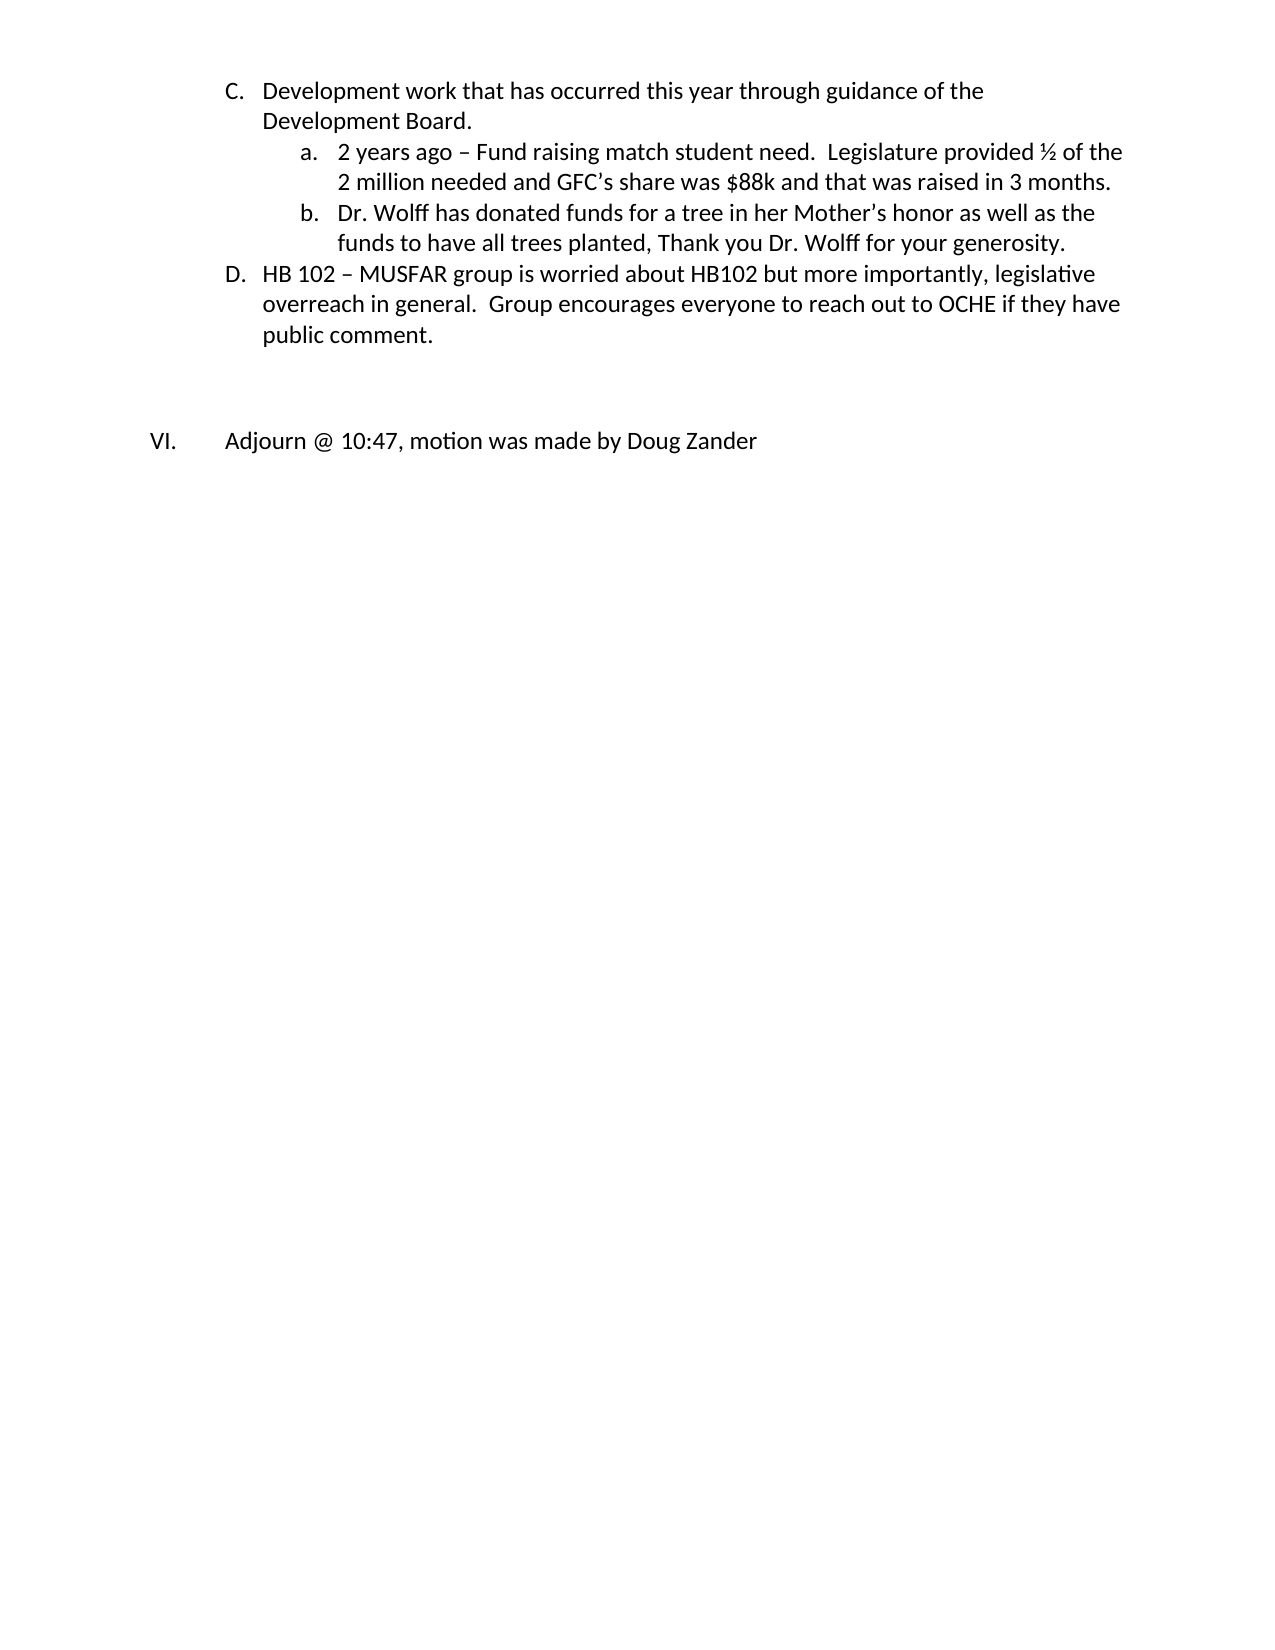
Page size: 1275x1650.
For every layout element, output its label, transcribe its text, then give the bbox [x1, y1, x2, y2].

list 2 years ago – Fund raising match student need. Legislature provided ½ of the 2 million needed and GFC’s share was $88k and that was raised in 3 months. [300, 136, 1125, 197]
list Development work that has occurred this year through guidance of the Development Board. [225, 75, 1125, 136]
text VI. Adjourn @ 10:47, motion was made by Doug Zander [150, 425, 1125, 455]
list Dr. Wolff has donated funds for a tree in her Mother’s honor as well as the funds to have all trees planted, Thank you Dr. Wolff for your generosity. [300, 197, 1125, 258]
list HB 102 – MUSFAR group is worried about HB102 but more importantly, legislative overreach in general. Group encourages everyone to reach out to OCHE if they have public comment. [225, 258, 1125, 350]
